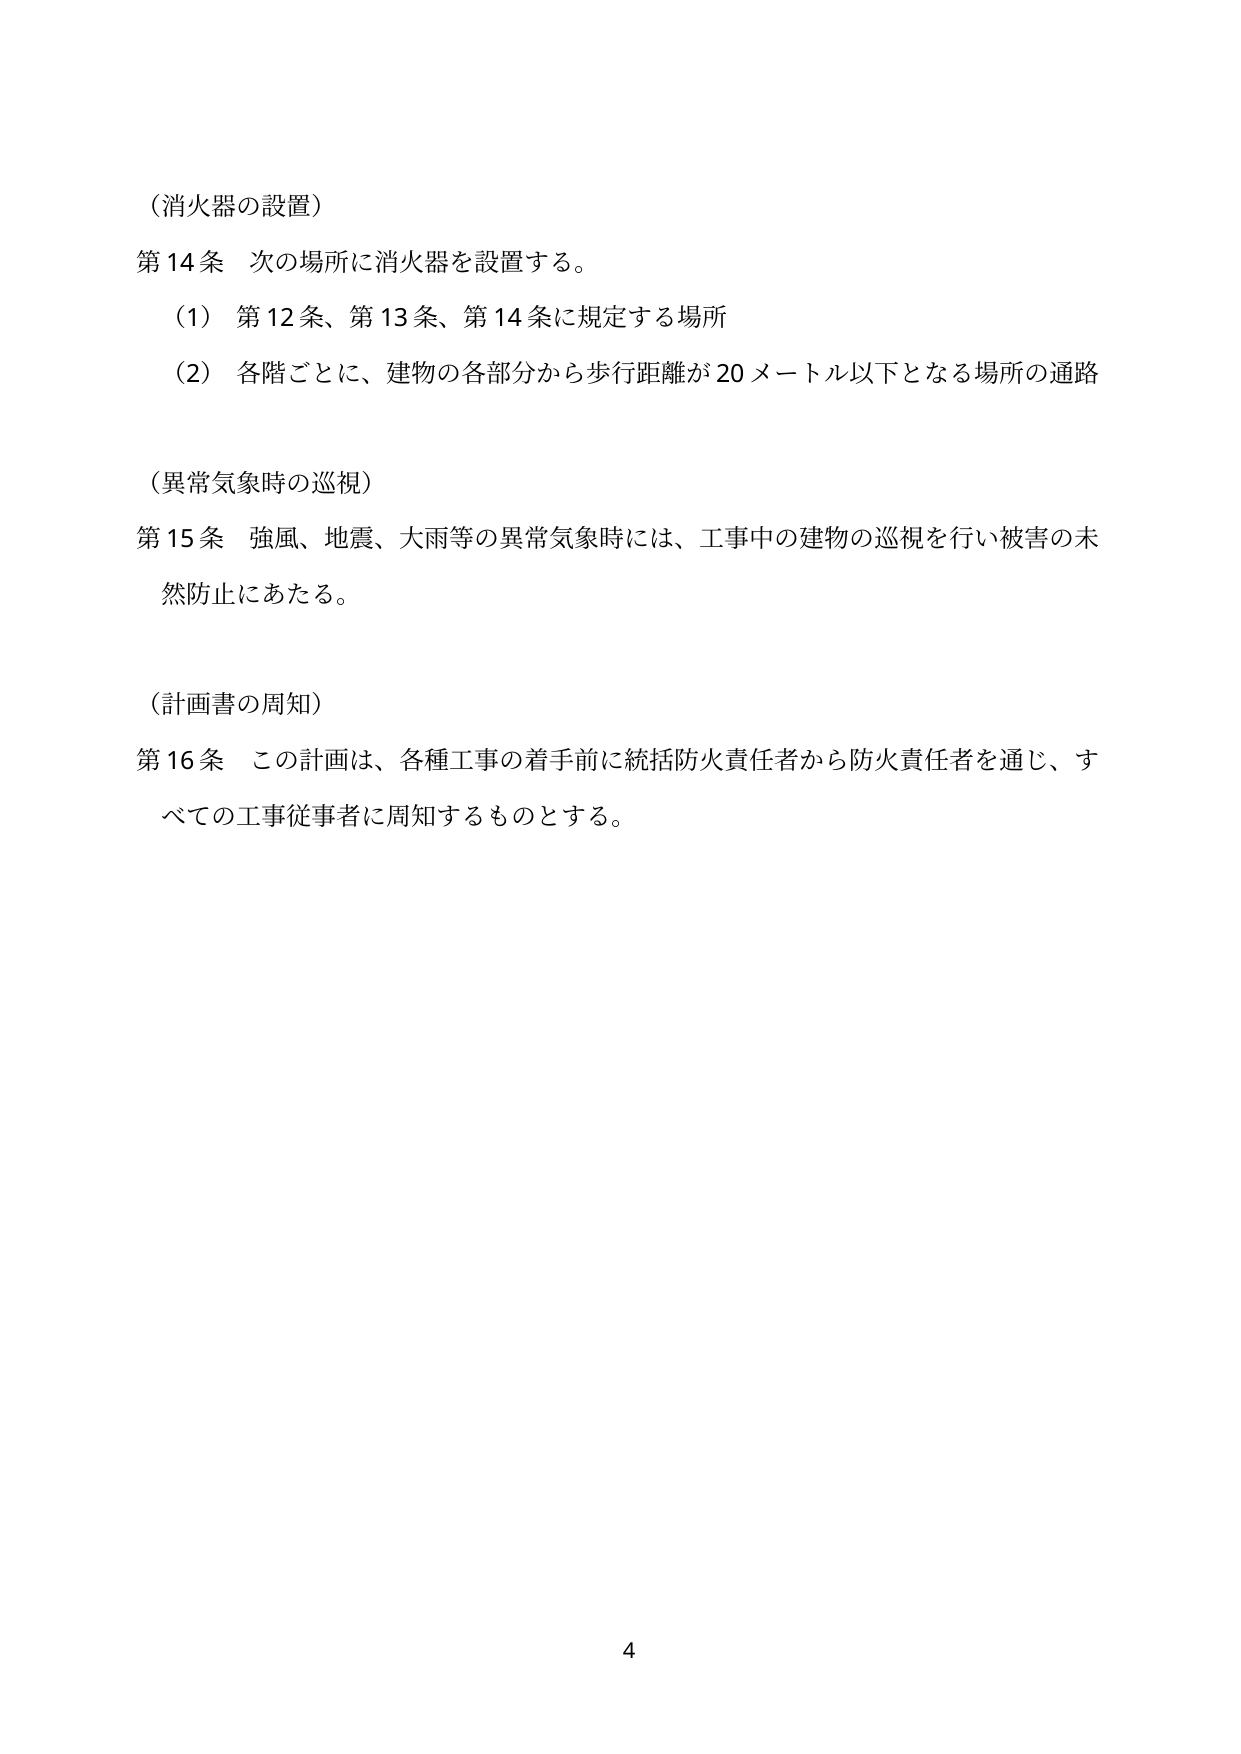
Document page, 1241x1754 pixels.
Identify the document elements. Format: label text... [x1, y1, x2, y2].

text （消火器の設置） [136, 186, 1122, 224]
text 第14条 次の場所に消火器を設置する。 [136, 242, 1122, 279]
list 各階ごとに、建物の各部分から歩行距離が20メートル以下となる場所の通路 [161, 353, 1122, 390]
text （異常気象時の巡視） [136, 463, 1122, 500]
list 第12条、第13条、第14条に規定する場所 [161, 297, 1122, 335]
text 第15条 強風、地震、大雨等の異常気象時には、工事中の建物の巡視を行い被害の未然防止にあたる。 [136, 518, 1122, 612]
text （計画書の周知） [136, 684, 1122, 722]
text 第16条 この計画は、各種工事の着手前に統括防火責任者から防火責任者を通じ、すべての工事従事者に周知するものとする。 [136, 740, 1122, 833]
